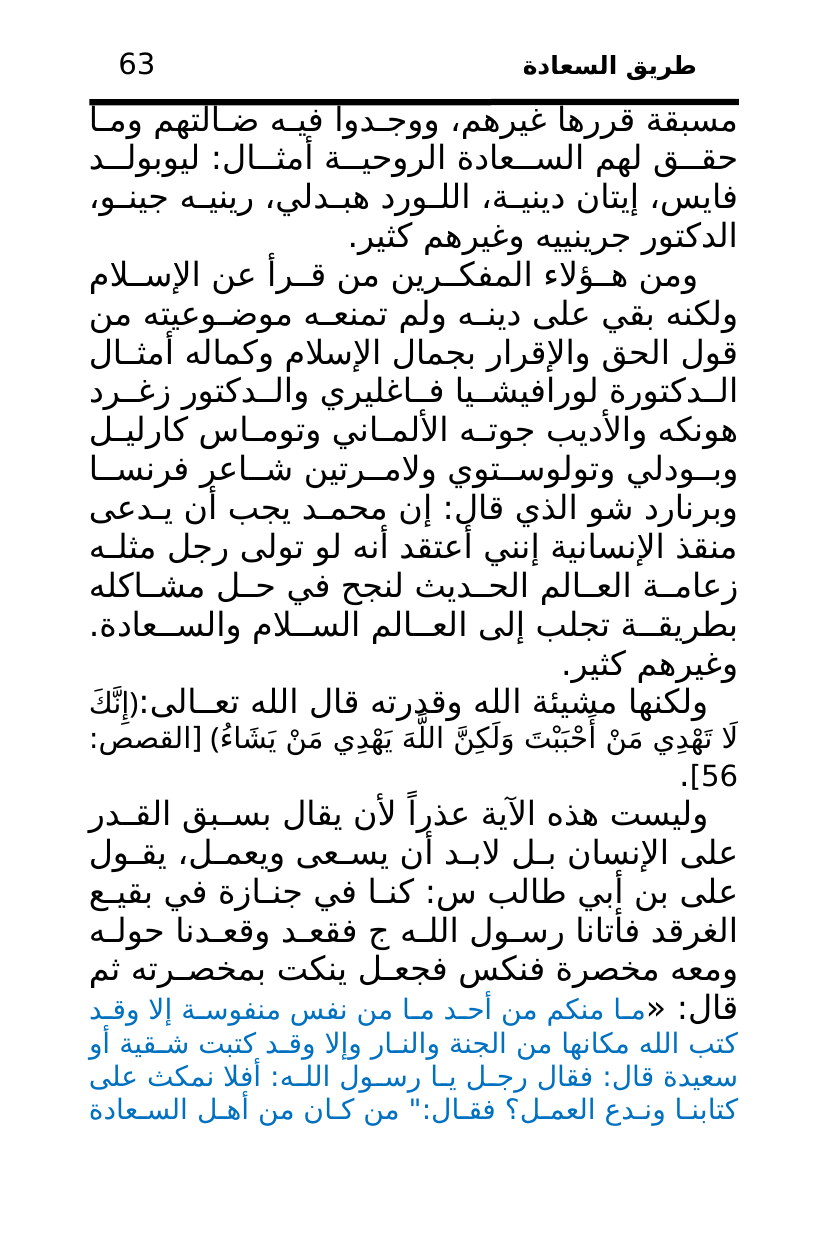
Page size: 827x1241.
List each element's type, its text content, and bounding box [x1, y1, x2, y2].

text ومن هؤلاء المفكرين من قرأ عن الإسلام ولكنه بقي على دينه ولم تمنعه موضوعيته من قول الحق والإقرار بجمال الإسلام وكماله أمثال الدكتورة لورافيشيا فاغليري والدكتور زغرد هونكه والأديب جوته الألماني وتوماس كارليل وبودلي وتولوستوي ولامرتين شاعر فرنسا وبرنارد شو الذي قال: إن محمد يجب أن يدعى منقذ الإنسانية إنني أعتقد أنه لو تولى رجل مثله زعامة العالم الحديث لنجح في حل مشاكله بطريقة تجلب إلى العالم السلام والسعادة. وغيرهم كثير. [89, 255, 738, 683]
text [89, 100, 738, 255]
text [89, 794, 738, 1126]
text ولكنها مشيئة الله وقدرته قال الله تعالى:﴿إِنَّكَ لَا تَهْدِي مَنْ أَحْبَبْتَ وَلَكِنَّ اللَّهَ يَهْدِي مَنْ يَشَاءُ﴾ [القصص: 56]. [89, 683, 738, 794]
